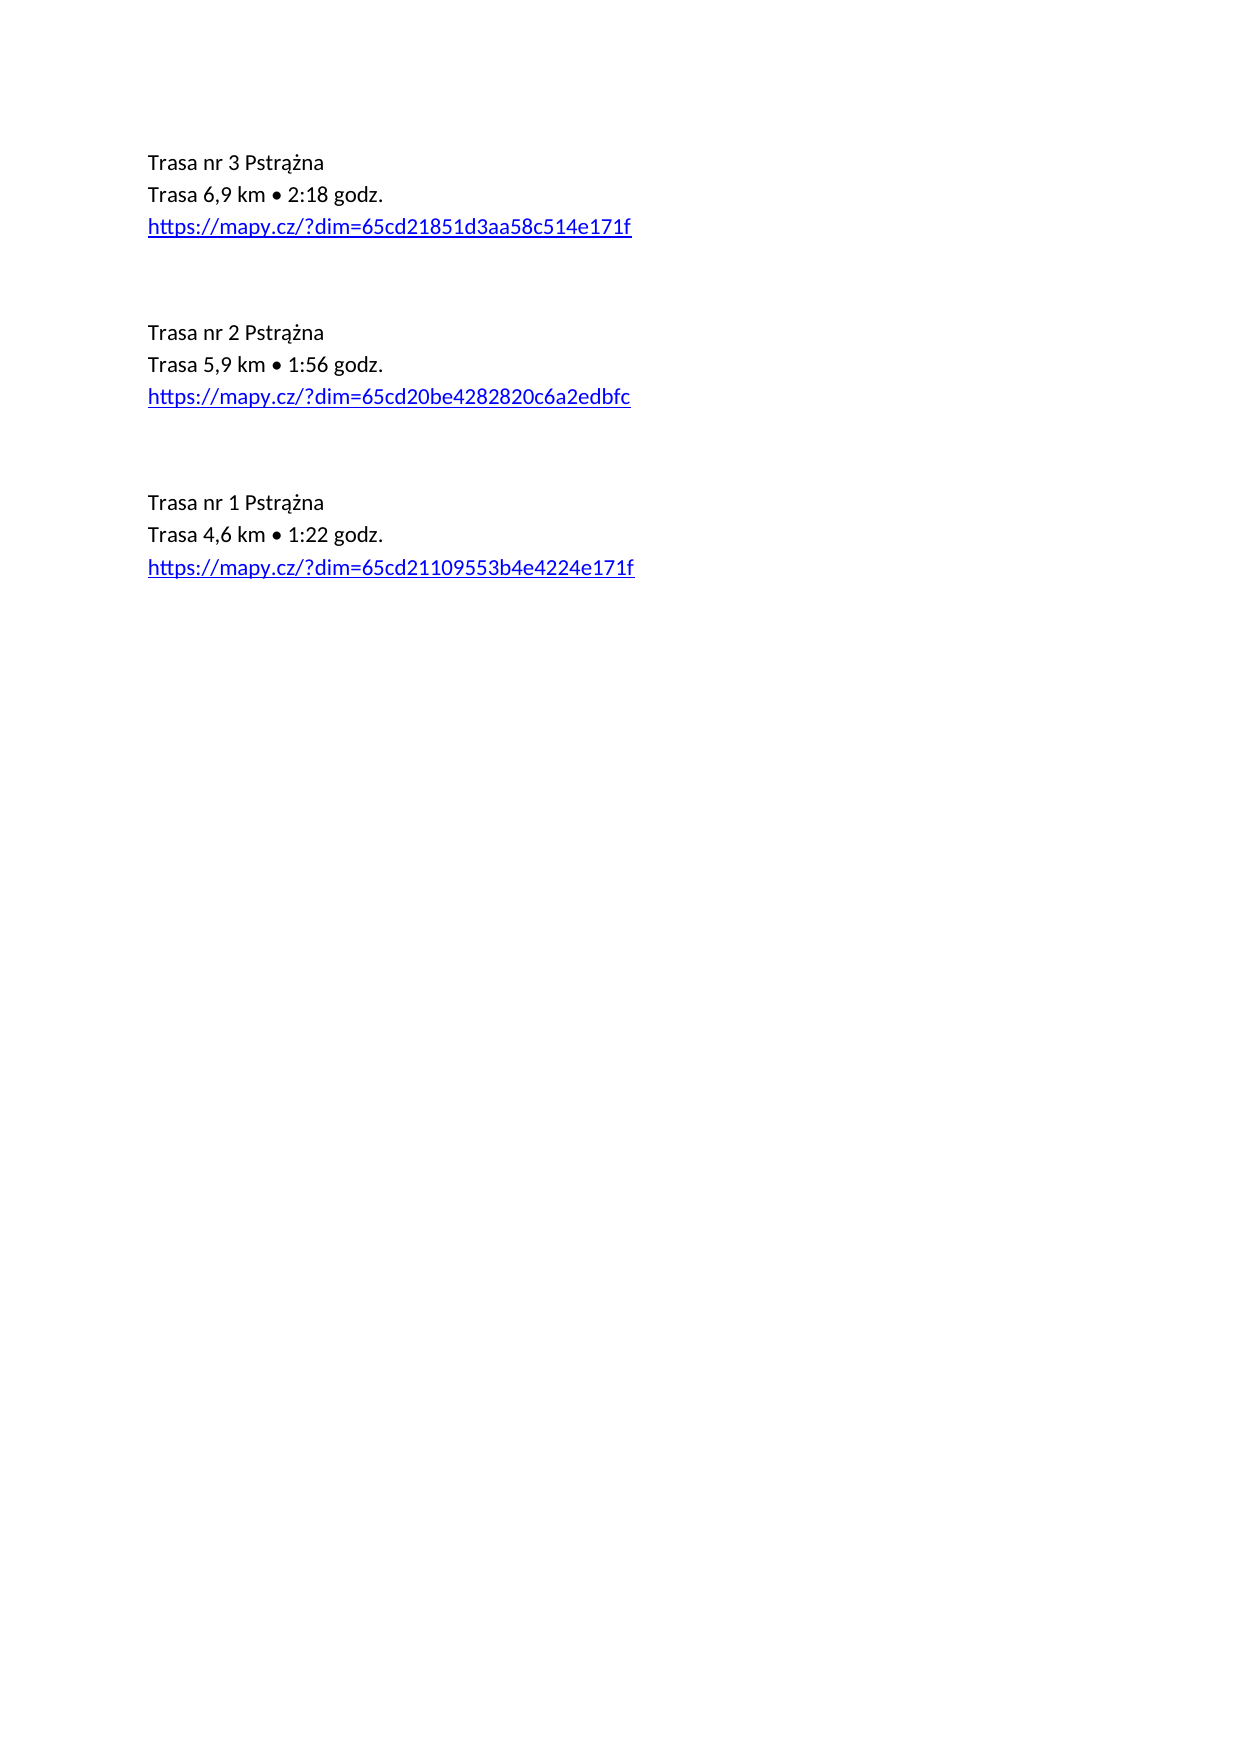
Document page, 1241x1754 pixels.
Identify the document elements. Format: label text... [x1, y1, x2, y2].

text Trasa nr 3 Pstrążna Trasa 6,9 km • 2:18 godz. https://mapy.cz/?dim=65cd21851d3aa58c514e171f [148, 148, 1093, 240]
text Trasa nr 2 Pstrążna Trasa 5,9 km • 1:56 godz. https://mapy.cz/?dim=65cd20be4282820c6a2edbfc [148, 318, 1093, 410]
text Trasa nr 1 Pstrążna Trasa 4,6 km • 1:22 godz. https://mapy.cz/?dim=65cd21109553b4e4224e171f [148, 488, 1093, 581]
